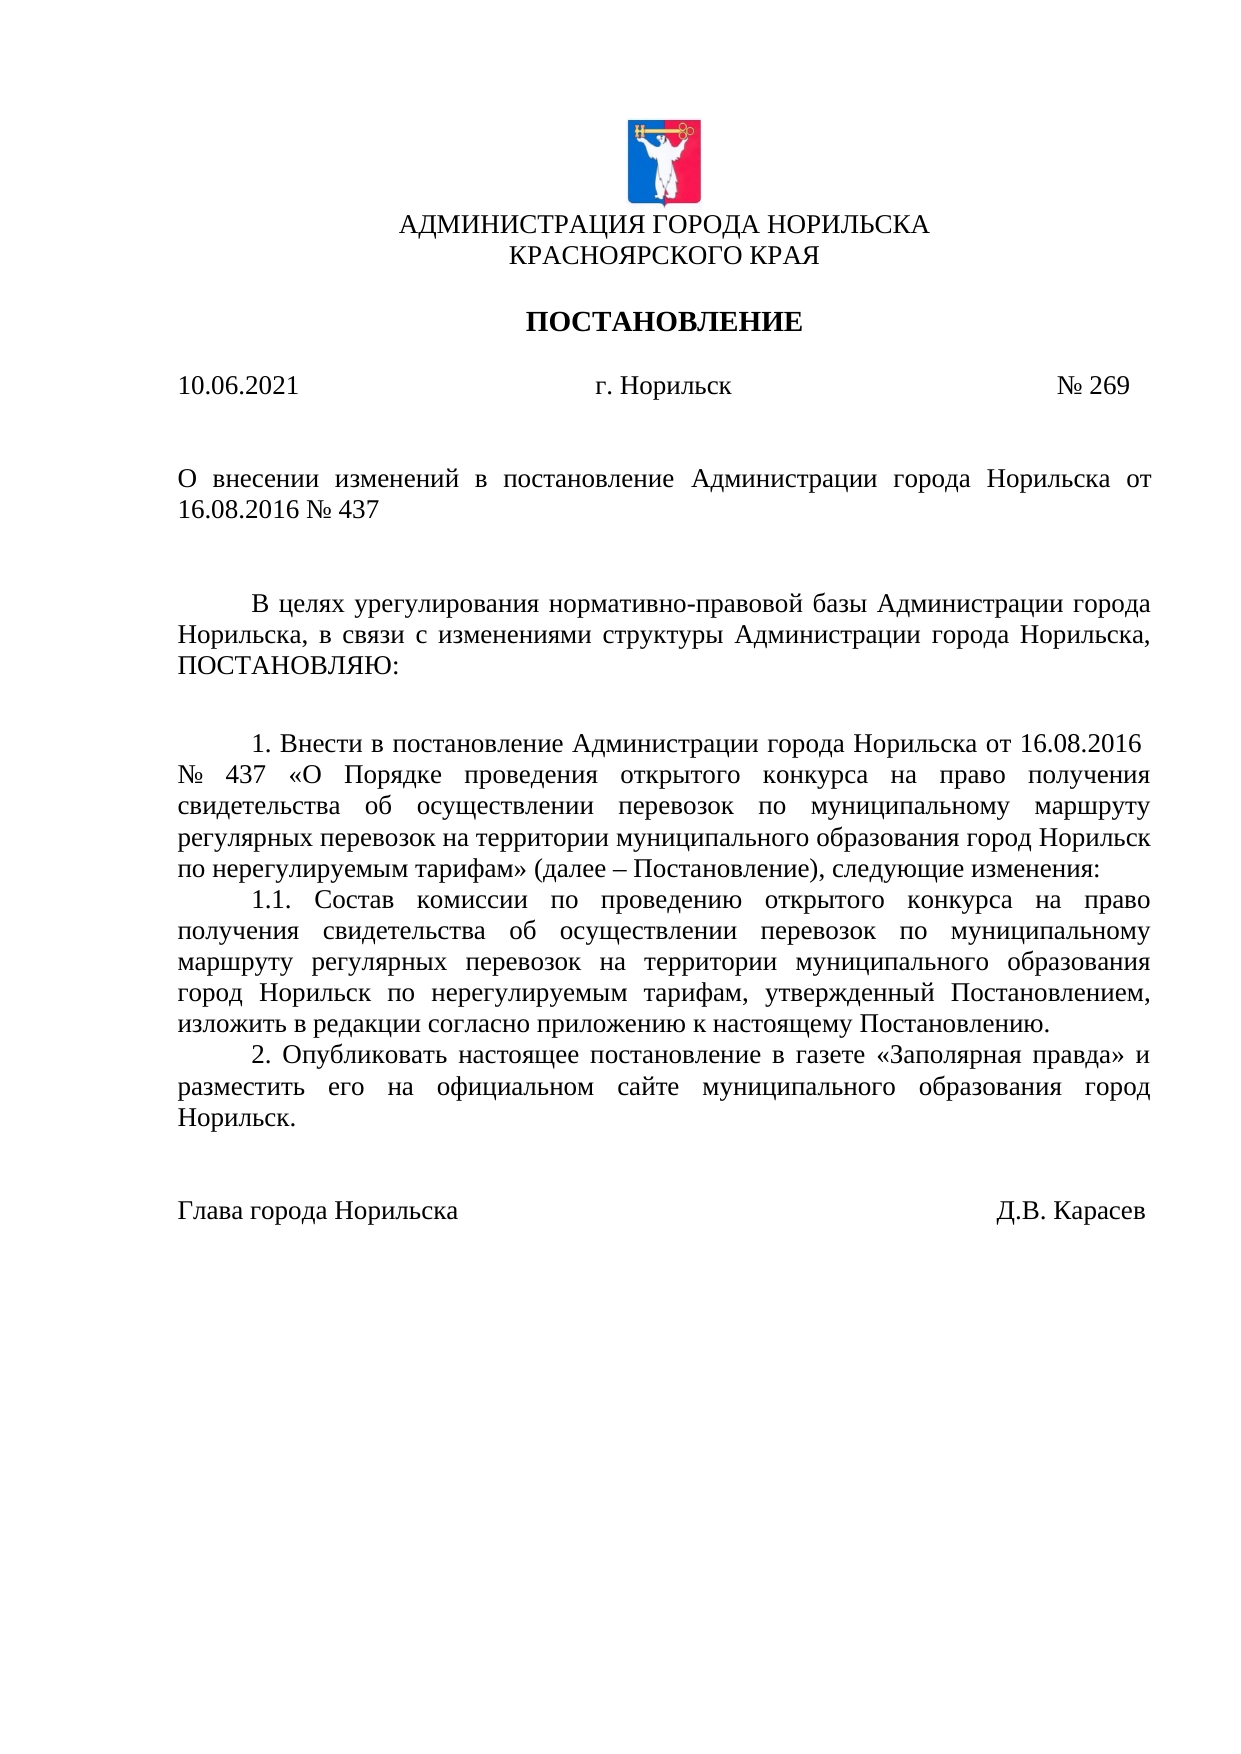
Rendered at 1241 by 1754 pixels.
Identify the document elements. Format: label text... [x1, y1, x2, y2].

text Глава города Норильска Д.В. Карасев [177, 1194, 1152, 1226]
text 1. Внести в постановление Администрации города Норильска от 16.08.2016 № 437 «О Порядке проведения открытого конкурса на право получения свидетельства об осуществлении перевозок по муниципальному маршруту регулярных перевозок на территории муниципального образования город Норильск по нерегулируемым тарифам» (далее – Постановление), следующие изменения: [177, 727, 1152, 883]
picture [626, 118, 703, 210]
text 1.1. Состав комиссии по проведению открытого конкурса на право получения свидетельства об осуществлении перевозок по муниципальному маршруту регулярных перевозок на территории муниципального образования город Норильск по нерегулируемым тарифам, утвержденный Постановлением, изложить в редакции согласно приложению к настоящему Постановлению. [177, 883, 1152, 1039]
text АДМИНИСТРАЦИЯ ГОРОДА НОРИЛЬСКА [177, 210, 1152, 239]
text О внесении изменений в постановление Администрации города Норильска от 16.08.2016 № 437 [177, 462, 1152, 524]
text КРАСНОЯРСКОГО КРАЯ [177, 239, 1152, 271]
text 2. Опубликовать настоящее постановление в газете «Заполярная правда» и разместить его на официальном сайте муниципального образования город Норильск. [177, 1039, 1152, 1132]
text В целях урегулирования нормативно-правовой базы Администрации города Норильска, в связи с изменениями структуры Администрации города Норильска, ПОСТАНОВЛЯЮ: [177, 587, 1152, 680]
text 10.06.2021 г. Норильск № 269 [177, 369, 1152, 400]
text ПОСТАНОВЛЕНИЕ [177, 304, 1152, 338]
